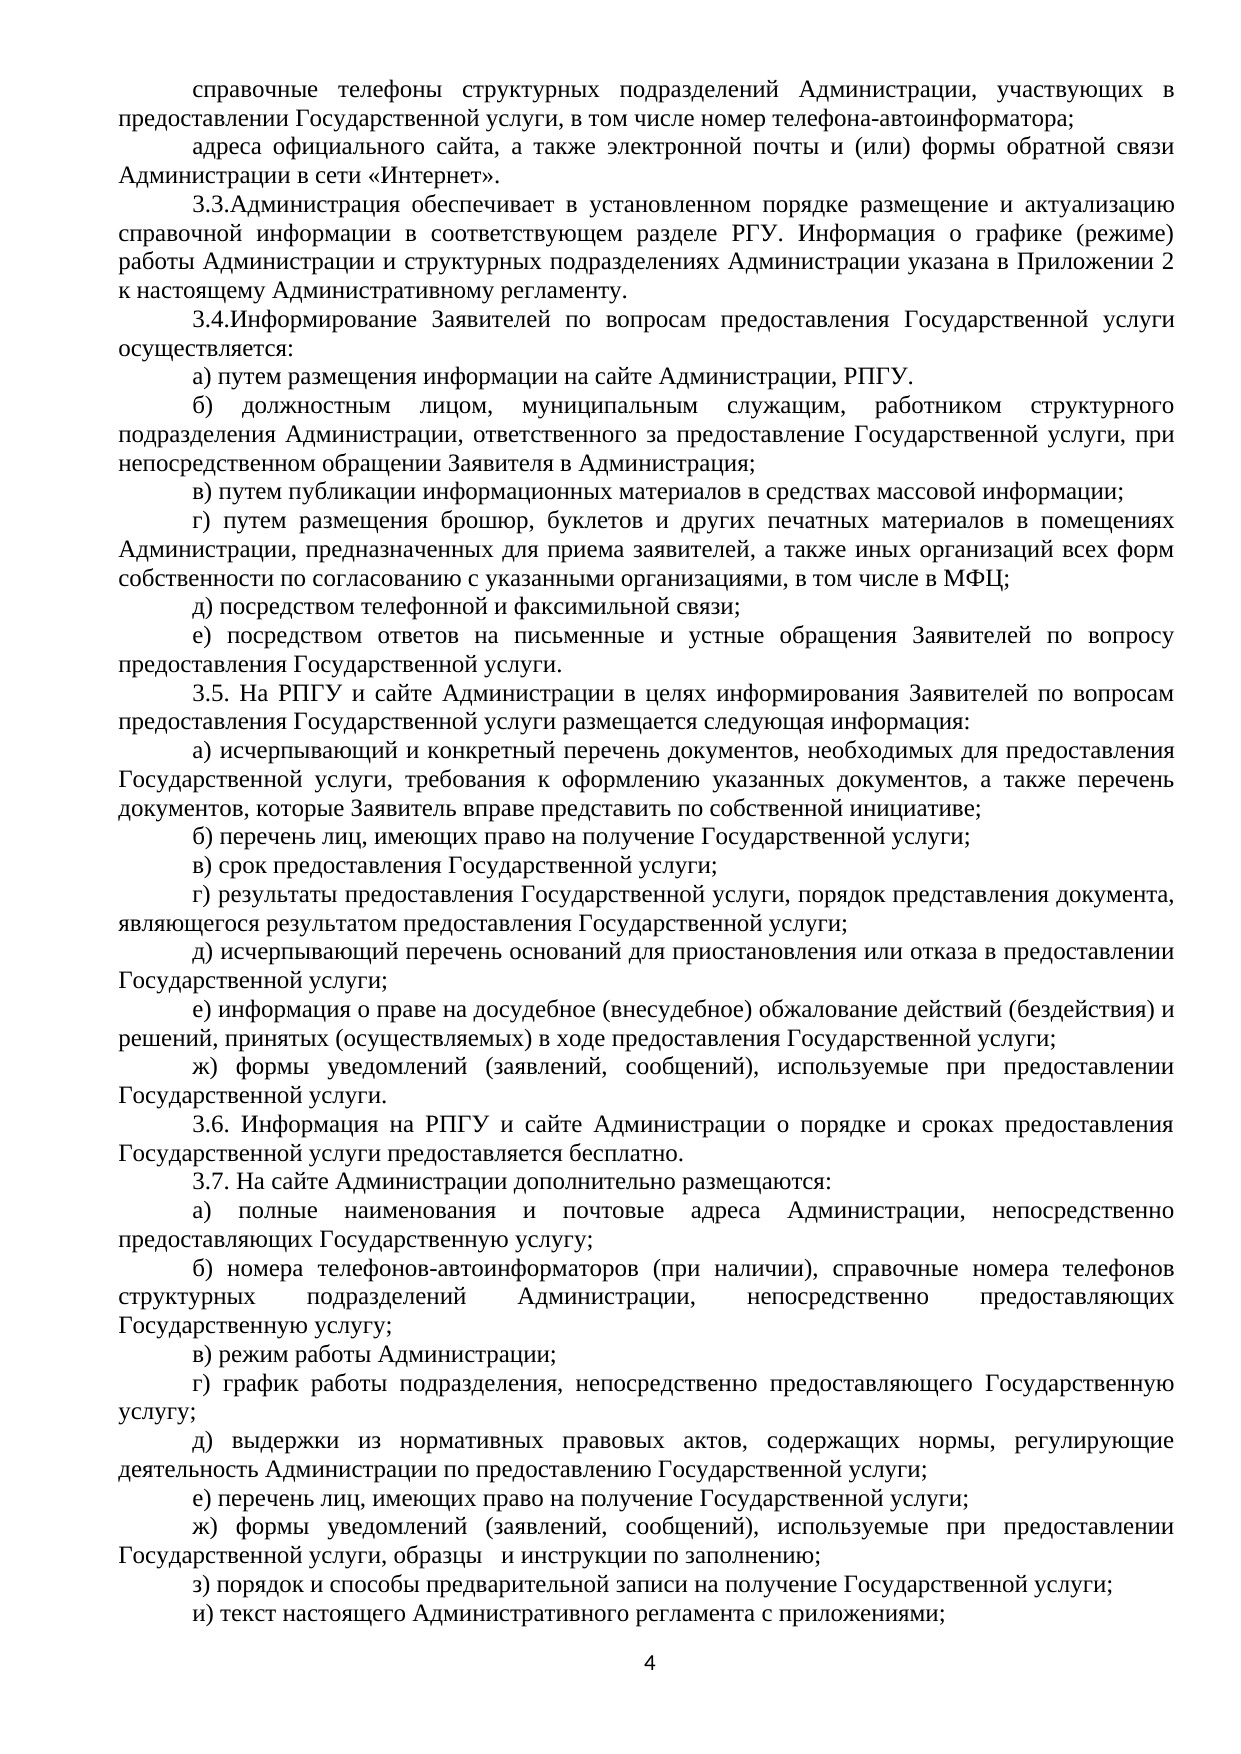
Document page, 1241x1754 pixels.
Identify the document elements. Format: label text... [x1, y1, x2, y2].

text г) путем размещения брошюр, буклетов и других печатных материалов в помещениях Администрации, предназначенных для приема заявителей, а также иных организаций всех форм собственности по согласованию с указанными организациями, в том числе в МФЦ; [118, 505, 1175, 591]
text 3.3.Администрация обеспечивает в установленном порядке размещение и актуализацию справочной информации в соответствующем разделе РГУ. Информация о графике (режиме) работы Администрации и структурных подразделениях Администрации указана в Приложении 2 к настоящему Административному регламенту. [118, 189, 1175, 304]
text в) режим работы Администрации; [118, 1339, 1175, 1368]
text и) текст настоящего Административного регламента с приложениями; [118, 1598, 1175, 1626]
text г) график работы подразделения, непосредственно предоставляющего Государственную услугу; [118, 1368, 1175, 1425]
text б) должностным лицом, муниципальным служащим, работником структурного подразделения Администрации, ответственного за предоставление Государственной услуги, при непосредственном обращении Заявителя в Администрация; [118, 390, 1175, 476]
text б) номера телефонов-автоинформаторов (при наличии), справочные номера телефонов структурных подразделений Администрации, непосредственно предоставляющих Государственную услугу; [118, 1253, 1175, 1339]
text д) посредством телефонной и факсимильной связи; [118, 591, 1175, 620]
text д) выдержки из нормативных правовых актов, содержащих нормы, регулирующие деятельность Администрации по предоставлению Государственной услуги; [118, 1425, 1175, 1483]
text е) перечень лиц, имеющих право на получение Государственной услуги; [118, 1483, 1175, 1511]
text 3.7. На сайте Администрации дополнительно размещаются: [118, 1166, 1175, 1195]
text а) путем размещения информации на сайте Администрации, РПГУ. [118, 361, 1175, 390]
text 3.6. Информация на РПГУ и сайте Администрации о порядке и сроках предоставления Государственной услуги предоставляется бесплатно. [118, 1109, 1175, 1166]
text г) результаты предоставления Государственной услуги, порядок представления документа, являющегося результатом предоставления Государственной услуги; [118, 879, 1175, 936]
text справочные телефоны структурных подразделений Администрации, участвующих в предоставлении Государственной услуги, в том числе номер телефона-автоинформатора; [118, 74, 1175, 131]
text 3.4.Информирование Заявителей по вопросам предоставления Государственной услуги осуществляется: [118, 304, 1175, 361]
text е) информация о праве на досудебное (внесудебное) обжалование действий (бездействия) и решений, принятых (осуществляемых) в ходе предоставления Государственной услуги; [118, 994, 1175, 1051]
text д) исчерпывающий перечень оснований для приостановления или отказа в предоставлении Государственной услуги; [118, 936, 1175, 994]
text б) перечень лиц, имеющих право на получение Государственной услуги; [118, 821, 1175, 850]
text ж) формы уведомлений (заявлений, сообщений), используемые при предоставлении Государственной услуги, образцы и инструкции по заполнению; [118, 1511, 1175, 1569]
text в) путем публикации информационных материалов в средствах массовой информации; [118, 476, 1175, 505]
text а) исчерпывающий и конкретный перечень документов, необходимых для предоставления Государственной услуги, требования к оформлению указанных документов, а также перечень документов, которые Заявитель вправе представить по собственной инициативе; [118, 735, 1175, 821]
text 3.5. На РПГУ и сайте Администрации в целях информирования Заявителей по вопросам предоставления Государственной услуги размещается следующая информация: [118, 678, 1175, 735]
text е) посредством ответов на письменные и устные обращения Заявителей по вопросу предоставления Государственной услуги. [118, 620, 1175, 678]
text ж) формы уведомлений (заявлений, сообщений), используемые при предоставлении Государственной услуги. [118, 1051, 1175, 1109]
text з) порядок и способы предварительной записи на получение Государственной услуги; [118, 1569, 1175, 1598]
text адреса официального сайта, а также электронной почты и (или) формы обратной связи Администрации в сети «Интернет». [118, 131, 1175, 189]
text а) полные наименования и почтовые адреса Администрации, непосредственно предоставляющих Государственную услугу; [118, 1195, 1175, 1253]
text в) срок предоставления Государственной услуги; [118, 850, 1175, 879]
